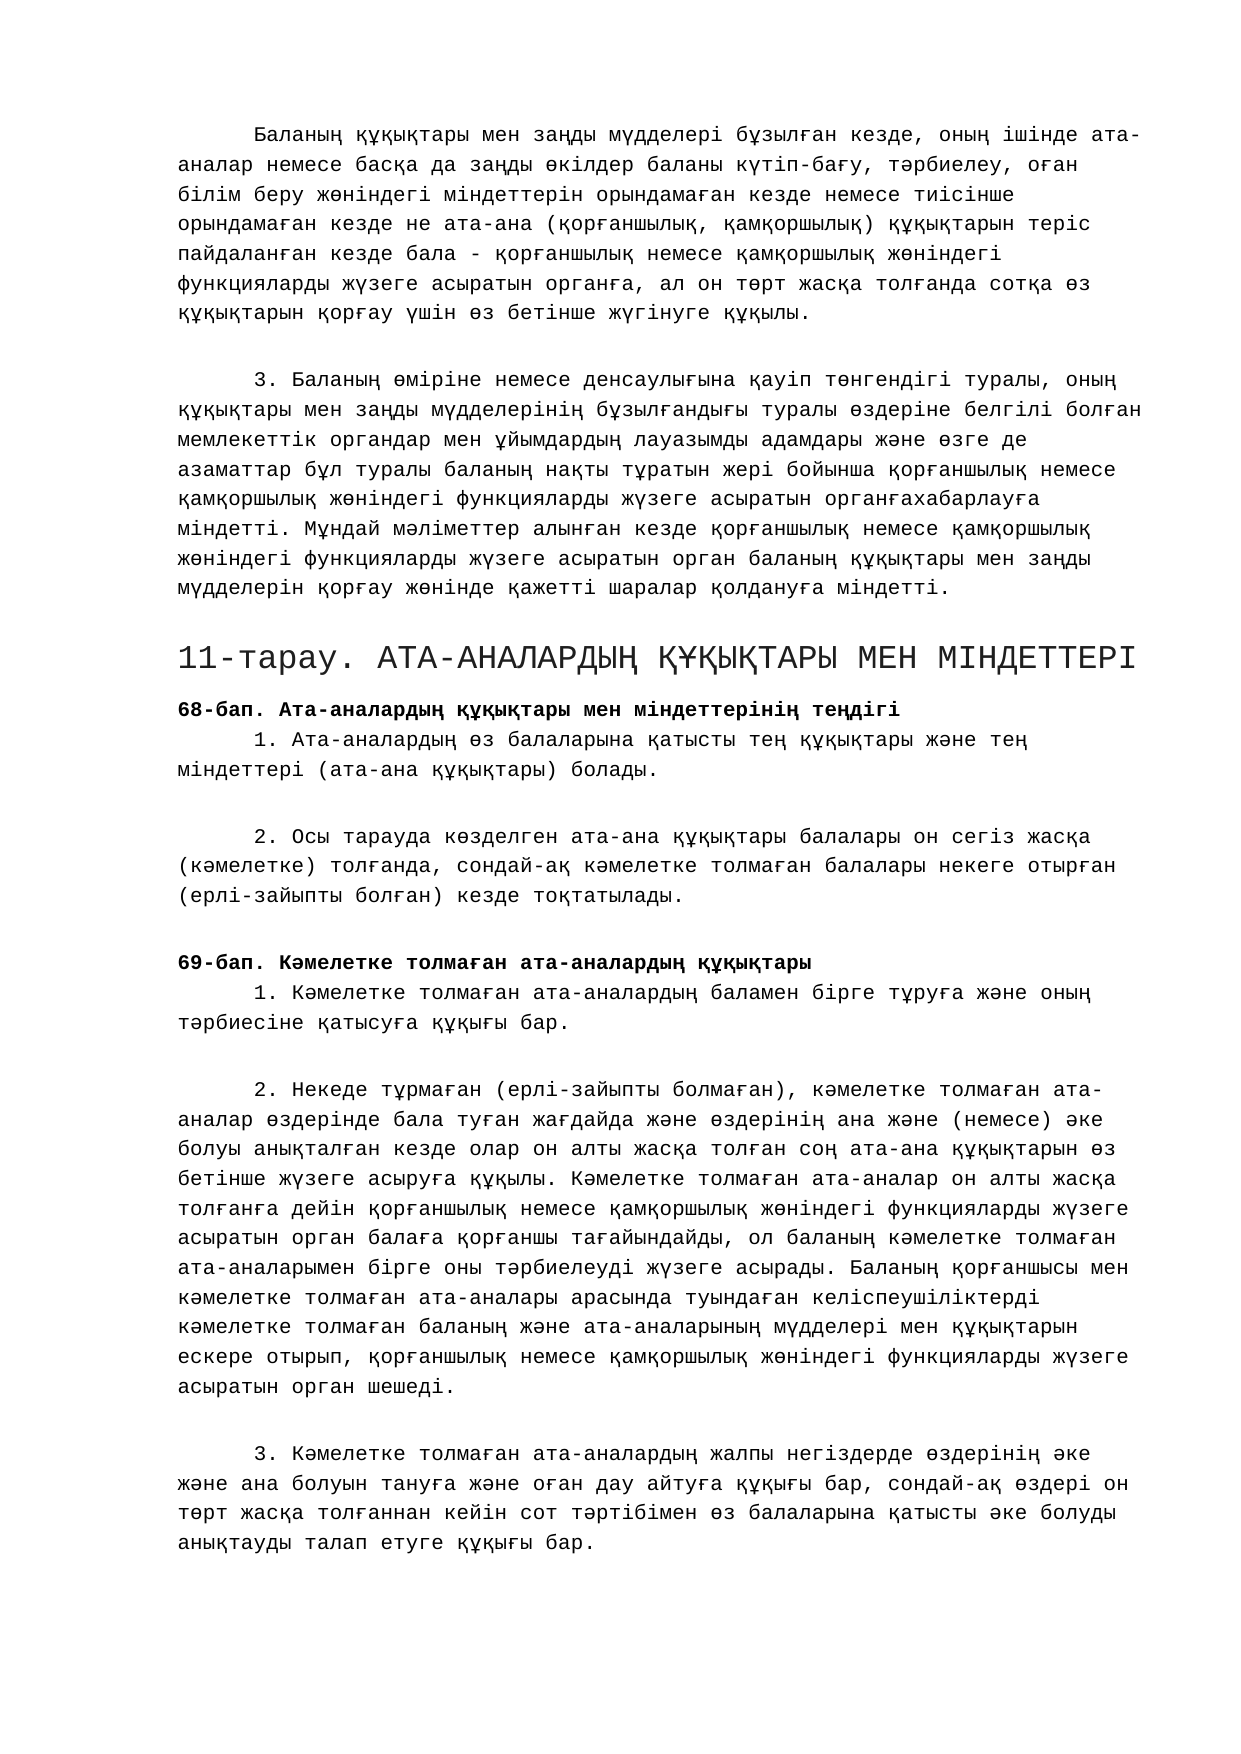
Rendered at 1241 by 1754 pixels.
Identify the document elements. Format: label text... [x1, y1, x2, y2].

text 1. Ата-аналардың өз балаларына қатысты тең құқықтары және тең мiндеттерi (ата-ана құқықтары) болады. [177, 723, 1152, 782]
text 11-тарау. АТА-АНАЛАРДЫҢ ҚҰҚЫҚТАРЫ МЕН МІНДЕТТЕРІ [177, 638, 1152, 679]
text 68-бап. Ата-аналардың құқықтары мен міндеттерінің теңдігі [177, 693, 1152, 723]
text 69-бап. Кәмелетке толмаған ата-аналардың құқықтары [177, 946, 1152, 976]
text 2. Осы тарауда көзделген ата-ана құқықтары балалары он сегiз жасқа (кәмелетке) толғанда, сондай-ақ кәмелетке толмаған балалары некеге отырған (ерлі-зайыпты болған) кезде тоқтатылады. [177, 820, 1152, 909]
text Баланың құқықтары мен заңды мүдделерi бұзылған кезде, оның iшiнде ата-аналар немесе басқа да заңды өкілдер баланы күтіп-бағу, тәрбиелеу, оған бiлiм беру жөнiндегi мiндеттерiн орындамаған кезде немесе тиiсінше орындамаған кезде не ата-ана (қорғаншылық, қамқоршылық) құқықтарын терiс пайдаланған кезде бала - қорғаншылық немесе қамқоршылық жөніндегі функцияларды жүзеге асыратын органға, ал он төрт жасқа толғанда сотқа өз құқықтарын қорғау үшiн өз бетiнше жүгінуге құқылы. [177, 118, 1152, 326]
text 1. Кәмелетке толмаған ата-аналардың баламен бiрге тұруға және оның тәрбиесіне қатысуға құқығы бар. [177, 976, 1152, 1035]
text 3. Кәмелетке толмаған ата-аналардың жалпы негiздерде өздерiнiң әке және ана болуын тануға және оған дау айтуға құқығы бар, сондай-ақ өздері он төрт жасқа толғаннан кейiн сот тәртiбiмен өз балаларына қатысты әке болуды анықтауды талап етуге құқығы бар. [177, 1437, 1152, 1556]
text 2. Некеде тұрмаған (ерлі-зайыпты болмаған), кәмелетке толмаған ата-аналар өздерінде бала туған жағдайда және өздерінің ана және (немесе) әке болуы анықталған кезде олар он алты жасқа толған соң ата-ана құқықтарын өз бетiнше жүзеге асыруға құқылы. Кәмелетке толмаған ата-аналар он алты жасқа толғанға дейiн қорғаншылық немесе қамқоршылық жөніндегі функцияларды жүзеге асыратын орган балаға қорғаншы тағайындайды, ол баланың кәмелетке толмаған ата-аналарымен бiрге оны тәрбиелеуді жүзеге асырады. Баланың қорғаншысы мен кәмелетке толмаған ата-аналары арасында туындаған келiспеушiлiктерді кәмелетке толмаған баланың және ата-аналарының мүдделері мен құқықтарын ескере отырып, қорғаншылық немесе қамқоршылық жөніндегі функцияларды жүзеге асыратын орган шешеді. [177, 1073, 1152, 1399]
text 3. Баланың өмiрiне немесе денсаулығына қауiп төнгендiгi туралы, оның құқықтары мен заңды мүдделерiнiң бұзылғандығы туралы өздеріне белгiлi болған мемлекеттік органдар мен ұйымдардың лауазымды адамдары және өзге де азаматтар бұл туралы баланың нақты тұратын жерi бойынша қорғаншылық немесе қамқоршылық жөніндегі функцияларды жүзеге асыратын органғахабарлауға мiндеттi. Мұндай мәлiметтер алынған кезде қорғаншылық немесе қамқоршылық жөніндегі функцияларды жүзеге асыратын орган баланың құқықтары мен заңды мүдделерiн қорғау жөнiнде қажеттi шаралар қолдануға мiндеттi. [177, 363, 1152, 601]
